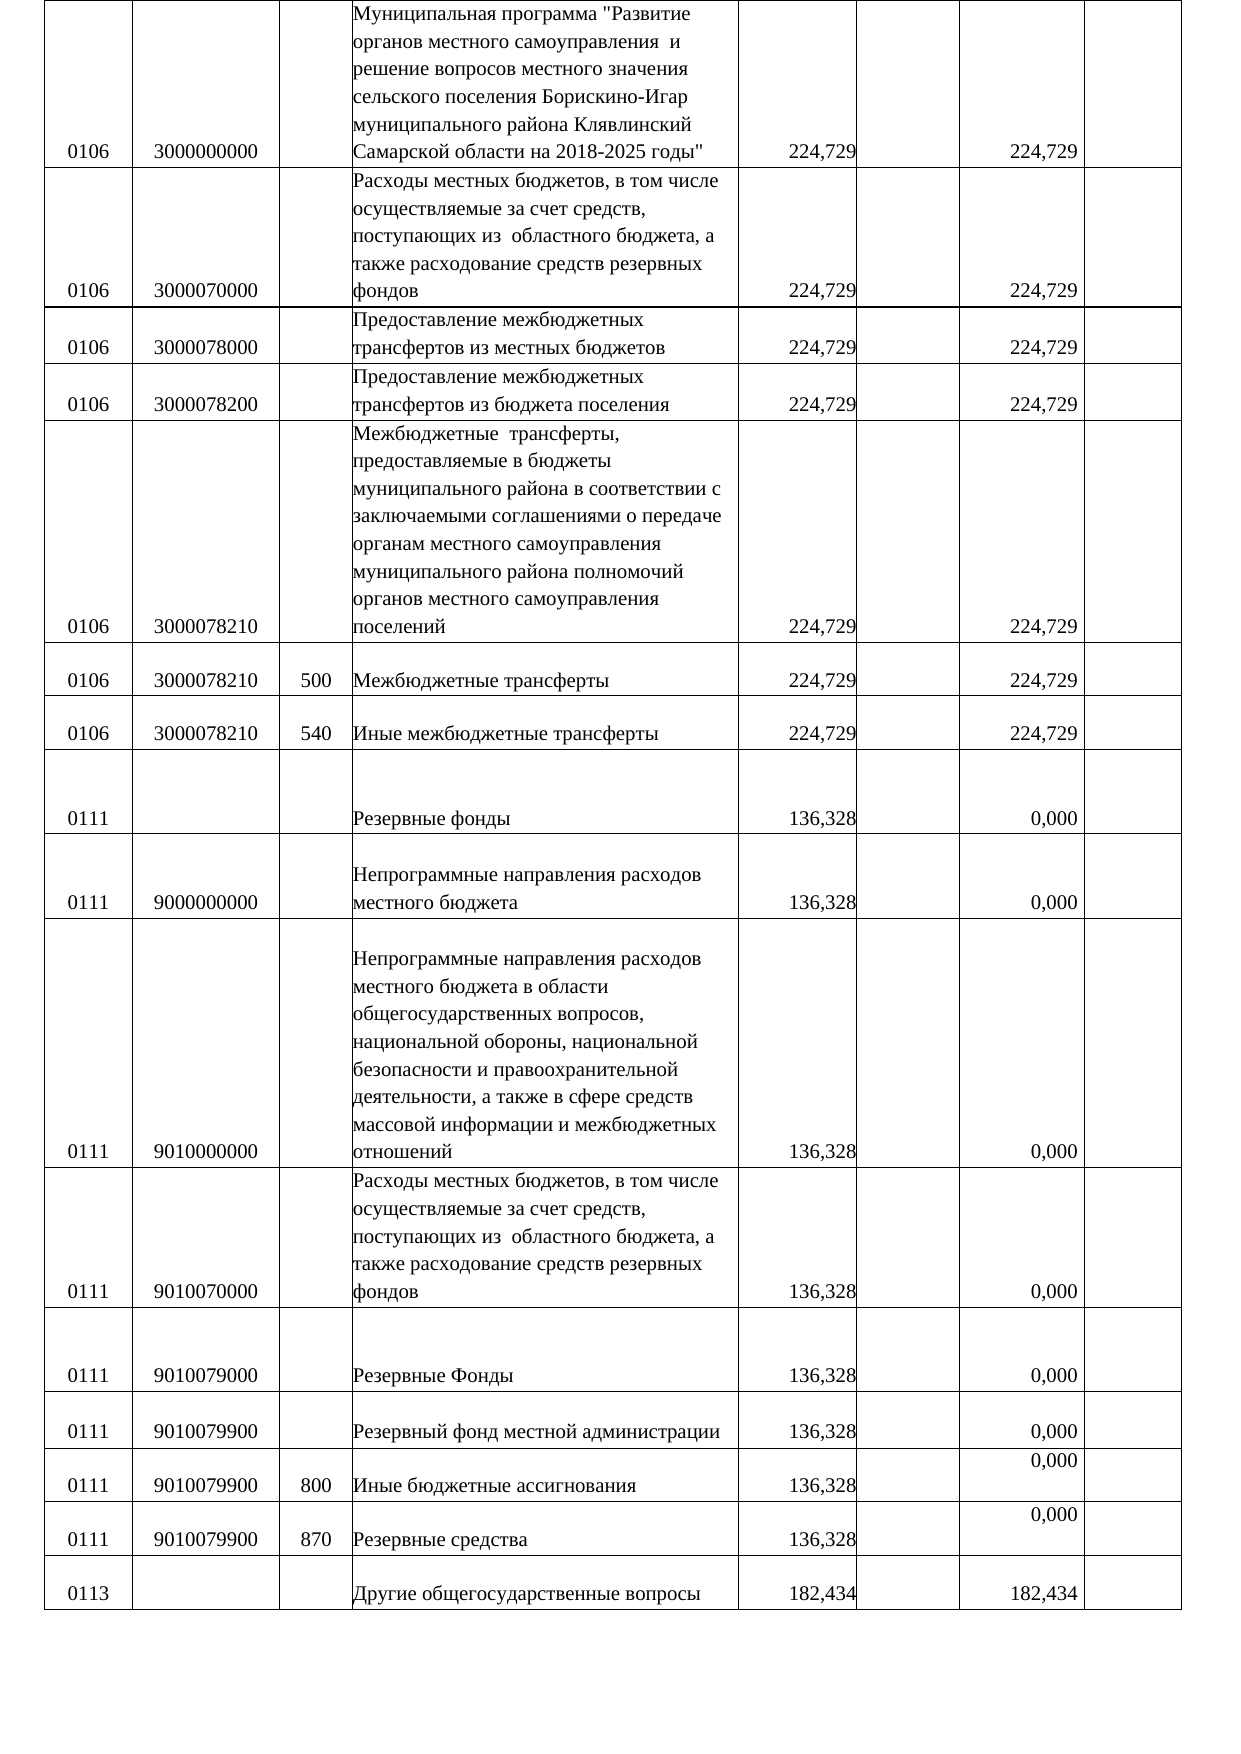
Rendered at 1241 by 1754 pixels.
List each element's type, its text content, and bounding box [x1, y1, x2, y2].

table_cell 224,729 [960, 421, 1077, 642]
table_cell 0,000 [960, 834, 1077, 917]
table_cell 0111 [45, 834, 132, 917]
table_cell [1085, 1556, 1181, 1609]
table_cell [280, 364, 352, 419]
table_cell [1085, 1392, 1181, 1447]
table_cell [280, 168, 352, 306]
table_cell Резервные средства [353, 1502, 738, 1555]
table_cell 224,729 [739, 696, 856, 749]
table_cell [280, 421, 352, 642]
table_cell 136,328 [739, 1308, 856, 1391]
table_cell [280, 308, 352, 363]
table_cell 224,729 [739, 308, 856, 363]
table_cell [857, 919, 959, 1167]
table_cell Другие общегосударственные вопросы [353, 1556, 738, 1609]
table_cell 0111 [45, 750, 132, 833]
table_cell 3000078210 [133, 643, 279, 695]
table_cell [857, 1392, 959, 1447]
table_cell [857, 421, 959, 642]
table_cell 0,000 [960, 750, 1077, 833]
table_cell 0111 [45, 1168, 132, 1307]
table_cell 224,729 [960, 168, 1077, 306]
table_cell [1085, 1308, 1181, 1391]
table_cell 9010000000 [133, 919, 279, 1167]
table_cell Иные бюджетные ассигнования [353, 1449, 738, 1501]
table_cell 0,000 [960, 919, 1077, 1167]
table_cell 0106 [45, 168, 132, 306]
table_cell Резервные Фонды [353, 1308, 738, 1391]
table_cell [857, 1168, 959, 1307]
table_cell [1085, 1502, 1181, 1555]
table_cell 0106 [45, 1, 132, 167]
table_cell 0106 [45, 308, 132, 363]
table_cell [280, 1308, 352, 1391]
table_cell [1085, 919, 1181, 1167]
table_cell 0,000 [960, 1449, 1077, 1501]
table_cell [857, 1308, 959, 1391]
table_cell 136,328 [739, 1168, 856, 1307]
table_cell [280, 1556, 352, 1609]
table_cell 0,000 [960, 1392, 1077, 1447]
table_cell 0106 [45, 643, 132, 695]
table_cell Резервные фонды [353, 750, 738, 833]
table_cell 0111 [45, 919, 132, 1167]
table_cell [857, 364, 959, 419]
table_cell [1085, 643, 1181, 695]
table_cell 9000000000 [133, 834, 279, 917]
table_cell 224,729 [960, 1, 1077, 167]
table_cell [1085, 1168, 1181, 1307]
table_cell 0,000 [960, 1168, 1077, 1307]
table_cell 0106 [45, 421, 132, 642]
table_cell [1085, 1449, 1181, 1501]
table_cell 3000000000 [133, 1, 279, 167]
table_cell 870 [280, 1502, 352, 1555]
table_cell 3000078200 [133, 364, 279, 419]
table_cell 224,729 [739, 1, 856, 167]
table_cell [280, 750, 352, 833]
table_cell Предоставление межбюджетных трансфертов из местных бюджетов [353, 308, 738, 363]
table_cell 224,729 [960, 364, 1077, 419]
table_cell 136,328 [739, 750, 856, 833]
table_cell 9010070000 [133, 1168, 279, 1307]
table_cell 224,729 [960, 643, 1077, 695]
table_cell [857, 1502, 959, 1555]
table_cell [857, 168, 959, 306]
table_cell 136,328 [739, 834, 856, 917]
table_cell Непрограммные направления расходов местного бюджета в области общегосударственных вопросов, национальной обороны, национальной безопасности и правоохранительной деятельности, а также в сфере средств массовой информации и межбюджетных отношений [353, 919, 738, 1167]
table_cell [280, 1168, 352, 1307]
table_cell 224,729 [739, 364, 856, 419]
table_cell 3000078000 [133, 308, 279, 363]
table_cell [1085, 750, 1181, 833]
table_cell [133, 1556, 279, 1609]
table_cell 0113 [45, 1556, 132, 1609]
table_cell [280, 834, 352, 917]
table_cell [1085, 421, 1181, 642]
table_cell 3000078210 [133, 696, 279, 749]
table_cell 800 [280, 1449, 352, 1501]
table_cell 3000070000 [133, 168, 279, 306]
table_cell [857, 1449, 959, 1501]
table_cell 0,000 [960, 1308, 1077, 1391]
table_cell 0106 [45, 364, 132, 419]
table_cell [857, 750, 959, 833]
table_cell Иные межбюджетные трансферты [353, 696, 738, 749]
table_cell 3000078210 [133, 421, 279, 642]
table_cell 9010079900 [133, 1502, 279, 1555]
table_cell [1085, 834, 1181, 917]
table_cell 224,729 [739, 421, 856, 642]
table_cell 224,729 [960, 696, 1077, 749]
table_cell [857, 1556, 959, 1609]
table_cell 9010079900 [133, 1449, 279, 1501]
table_cell [1085, 364, 1181, 419]
table_cell [857, 834, 959, 917]
table_cell 0111 [45, 1392, 132, 1447]
table_cell 182,434 [739, 1556, 856, 1609]
table_cell 0106 [45, 696, 132, 749]
table_cell 136,328 [739, 919, 856, 1167]
table_cell [857, 696, 959, 749]
table_cell [857, 643, 959, 695]
table_cell 224,729 [739, 643, 856, 695]
table_cell 0,000 [960, 1502, 1077, 1555]
table_cell Межбюджетные трансферты [353, 643, 738, 695]
table_cell Предоставление межбюджетных трансфертов из бюджета поселения [353, 364, 738, 419]
table_cell 0111 [45, 1449, 132, 1501]
table_cell 500 [280, 643, 352, 695]
table_cell [133, 750, 279, 833]
table_cell 0111 [45, 1308, 132, 1391]
table_cell [280, 1, 352, 167]
table_cell 540 [280, 696, 352, 749]
table_cell [1085, 1, 1181, 167]
table_cell [280, 919, 352, 1167]
table_cell 9010079000 [133, 1308, 279, 1391]
table_cell Муниципальная программа "Развитие органов местного самоуправления и решение вопросов местного значения сельского поселения Борискино-Игар муниципального района Клявлинский Самарской области на 2018-2025 годы" [353, 1, 738, 167]
table_cell 136,328 [739, 1392, 856, 1447]
table_cell 136,328 [739, 1502, 856, 1555]
table_cell 182,434 [960, 1556, 1077, 1609]
table_cell 224,729 [739, 168, 856, 306]
table_cell Непрограммные направления расходов местного бюджета [353, 834, 738, 917]
table_cell [857, 308, 959, 363]
table_cell [280, 1392, 352, 1447]
table_cell [1085, 168, 1181, 306]
table_cell [1085, 696, 1181, 749]
table_cell [857, 1, 959, 167]
table_cell 224,729 [960, 308, 1077, 363]
table_cell 0111 [45, 1502, 132, 1555]
table_cell Резервный фонд местной администрации [353, 1392, 738, 1447]
table_cell [1085, 308, 1181, 363]
table_cell 9010079900 [133, 1392, 279, 1447]
table_cell 136,328 [739, 1449, 856, 1501]
